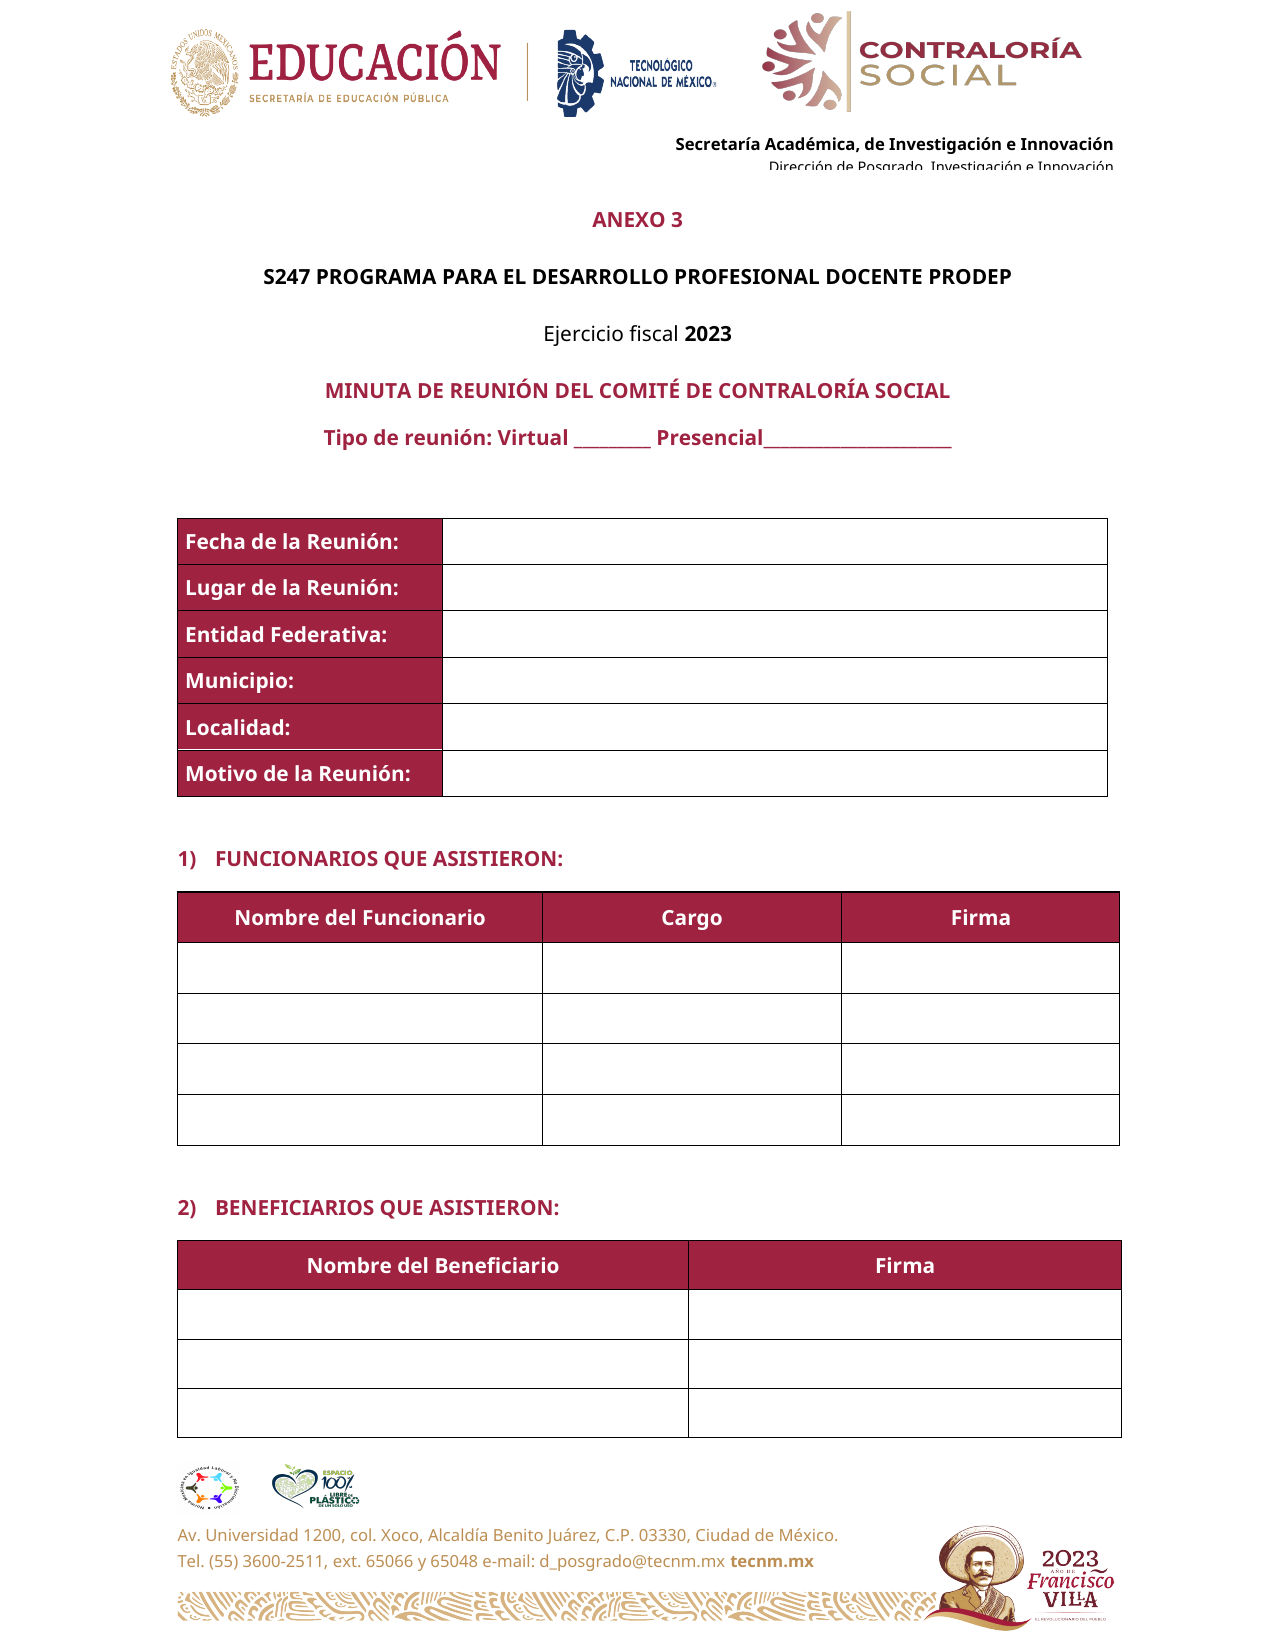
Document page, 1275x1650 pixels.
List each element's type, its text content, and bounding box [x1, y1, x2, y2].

table_cell [178, 1044, 542, 1094]
picture [744, 2, 1098, 117]
table_cell [689, 1340, 1121, 1388]
list FUNCIONARIOS QUE ASISTIERON: [177, 844, 1098, 873]
table_cell Localidad: [178, 704, 442, 749]
table_header Firma [689, 1241, 1121, 1289]
picture [266, 1462, 364, 1511]
table_cell [689, 1389, 1121, 1437]
table_cell [543, 1044, 841, 1094]
table_cell Municipio: [178, 658, 442, 703]
table_cell [178, 1389, 688, 1437]
table_cell [178, 1340, 688, 1388]
table_cell [178, 994, 542, 1043]
table_cell [842, 994, 1119, 1043]
table_header [443, 519, 1107, 564]
table_header Fecha de la Reunión: [178, 519, 442, 564]
table_cell [443, 704, 1107, 749]
table_header Nombre del Beneficiario [178, 1241, 688, 1289]
table_header Firma [842, 893, 1119, 942]
table_cell [178, 943, 542, 993]
picture [177, 1525, 1115, 1631]
text Ejercicio fiscal 2023 [177, 319, 1098, 347]
table_cell [543, 1095, 841, 1144]
table_cell [842, 943, 1119, 993]
table_cell [689, 1290, 1121, 1338]
table_cell [543, 943, 841, 993]
table_cell Lugar de la Reunión: [178, 565, 442, 610]
text MINUTA DE REUNIÓN DEL COMITÉ DE CONTRALORÍA SOCIAL [177, 376, 1098, 404]
table_cell [543, 994, 841, 1043]
table_cell [443, 565, 1107, 610]
text ANEXO 3 [177, 206, 1098, 234]
table_header Cargo [543, 893, 841, 942]
table_cell Entidad Federativa: [178, 611, 442, 657]
table_cell [443, 611, 1107, 657]
table_header Nombre del Funcionario [178, 893, 542, 942]
list BENEFICIARIOS QUE ASISTIERON: [177, 1193, 1098, 1221]
text Tipo de reunión: Virtual _________ Presencial______________________ [177, 423, 1098, 452]
text S247 PROGRAMA PARA EL DESARROLLO PROFESIONAL DOCENTE PRODEP [177, 262, 1098, 291]
table_cell Motivo de la Reunión: [178, 751, 442, 796]
picture [177, 1462, 240, 1515]
table_cell [443, 751, 1107, 796]
table_cell [842, 1044, 1119, 1094]
table_cell [178, 1095, 542, 1144]
table_cell [842, 1095, 1119, 1144]
table_cell [178, 1290, 688, 1338]
table_cell [443, 658, 1107, 703]
picture [170, 29, 717, 117]
